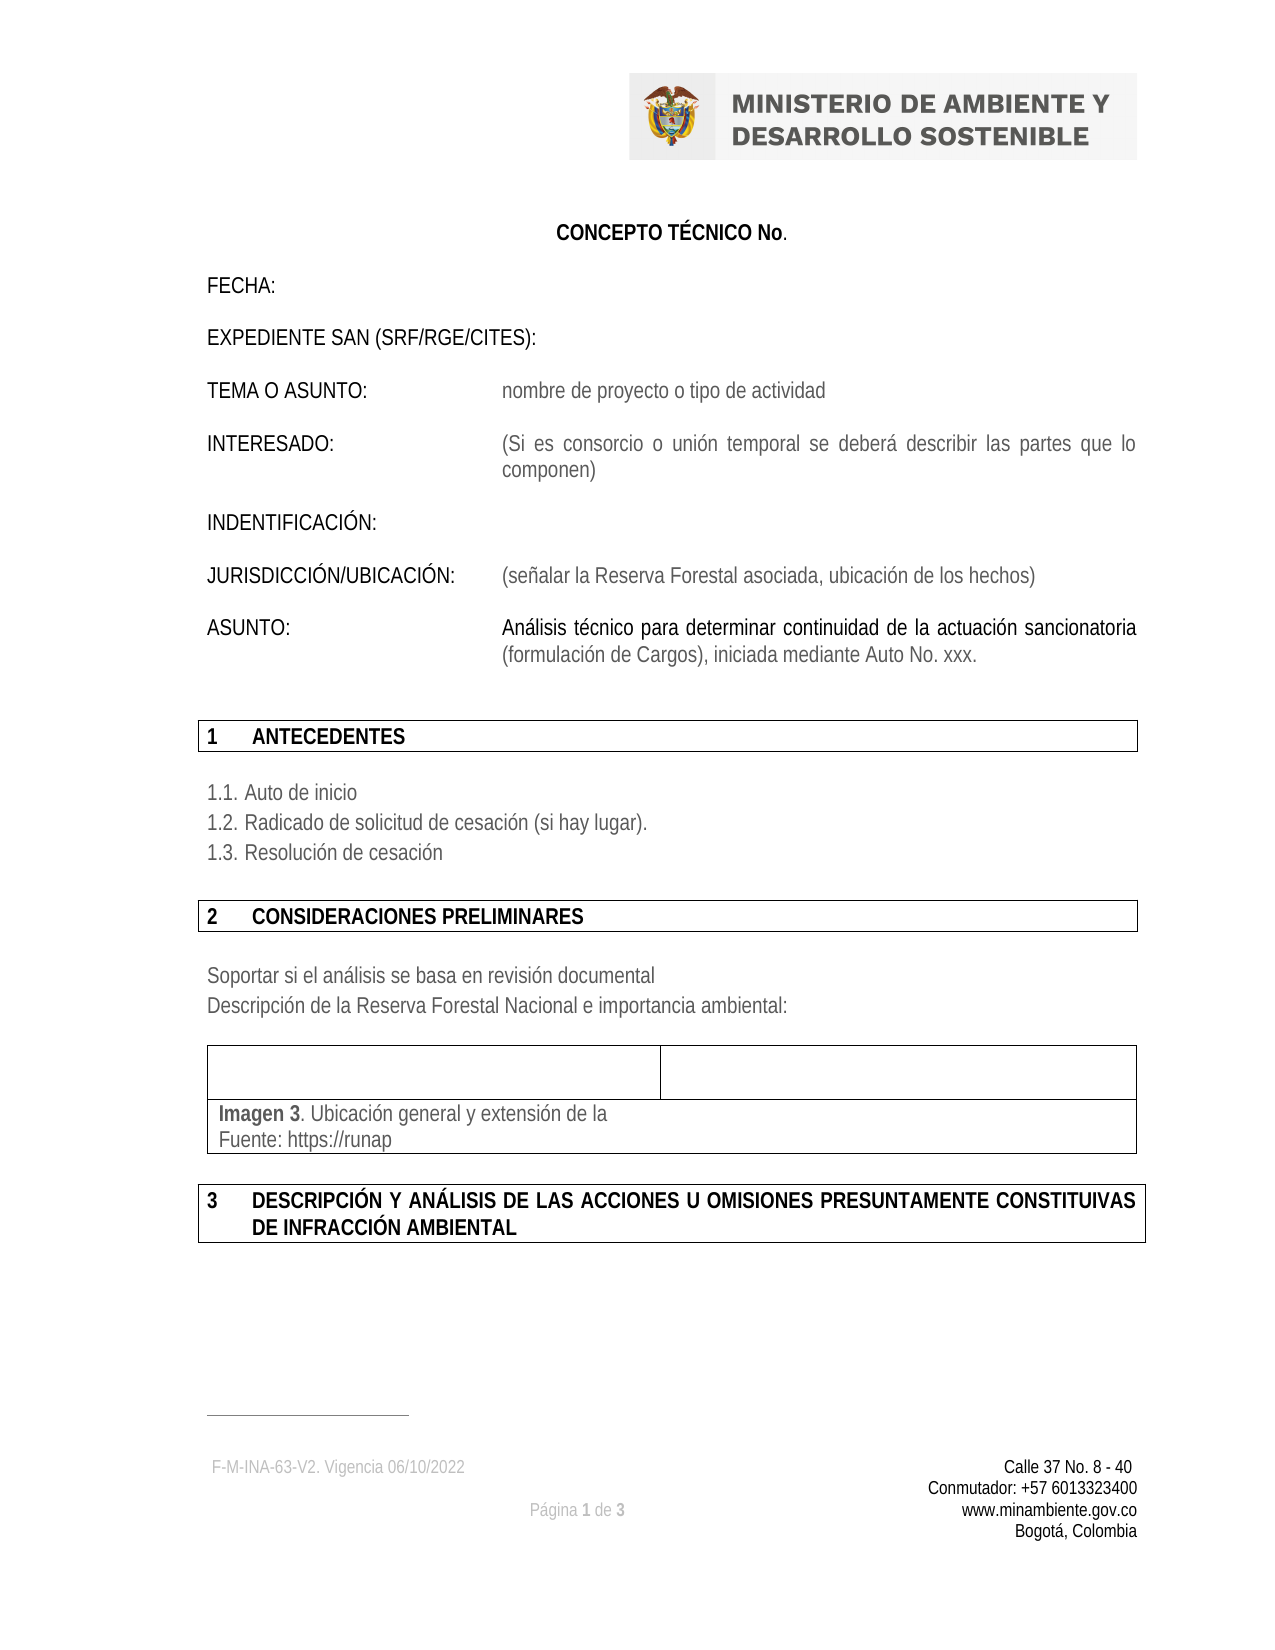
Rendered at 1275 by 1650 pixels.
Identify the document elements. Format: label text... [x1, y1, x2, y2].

subtitle ANTECEDENTES [199, 721, 1137, 751]
text INTERESADO: (Si es consorcio o unión temporal se deberá describir las partes que lo componen) [207, 430, 1137, 482]
table_header [208, 1046, 660, 1099]
subtitle DESCRIPCIÓN Y ANÁLISIS DE LAS ACCIONES U OMISIONES PRESUNTAMENTE CONSTITUIVAS DE INFRACCIÓN AMBIENTAL [199, 1185, 1145, 1242]
list Auto de inicio [207, 779, 1137, 805]
picture [629, 73, 1138, 160]
text CONCEPTO TÉCNICO No. [207, 219, 1137, 245]
text Soportar si el análisis se basa en revisión documental [207, 962, 1137, 989]
text EXPEDIENTE SAN (SRF/RGE/CITES): [207, 324, 1137, 351]
text Descripción de la Reserva Forestal Nacional e importancia ambiental: [207, 992, 1137, 1019]
list Radicado de solicitud de cesación (si hay lugar). [207, 809, 1137, 835]
table_cell Imagen 3. Ubicación general y extensión de la Fuente: https://runap [208, 1100, 1136, 1153]
table_header [661, 1046, 1136, 1099]
text JURISDICCIÓN/UBICACIÓN: (señalar la Reserva Forestal asociada, ubicación de los hechos) [207, 562, 1137, 588]
list Resolución de cesación [207, 839, 1137, 865]
text ASUNTO: Análisis técnico para determinar continuidad de la actuación sancionatoria (formulación de Cargos), iniciada mediante Auto No. xxx. [207, 614, 1137, 667]
text FECHA: [207, 272, 1137, 298]
subtitle CONSIDERACIONES PRELIMINARES [199, 901, 1137, 931]
text TEMA O ASUNTO: nombre de proyecto o tipo de actividad [207, 377, 1137, 403]
text INDENTIFICACIÓN: [207, 509, 1137, 535]
